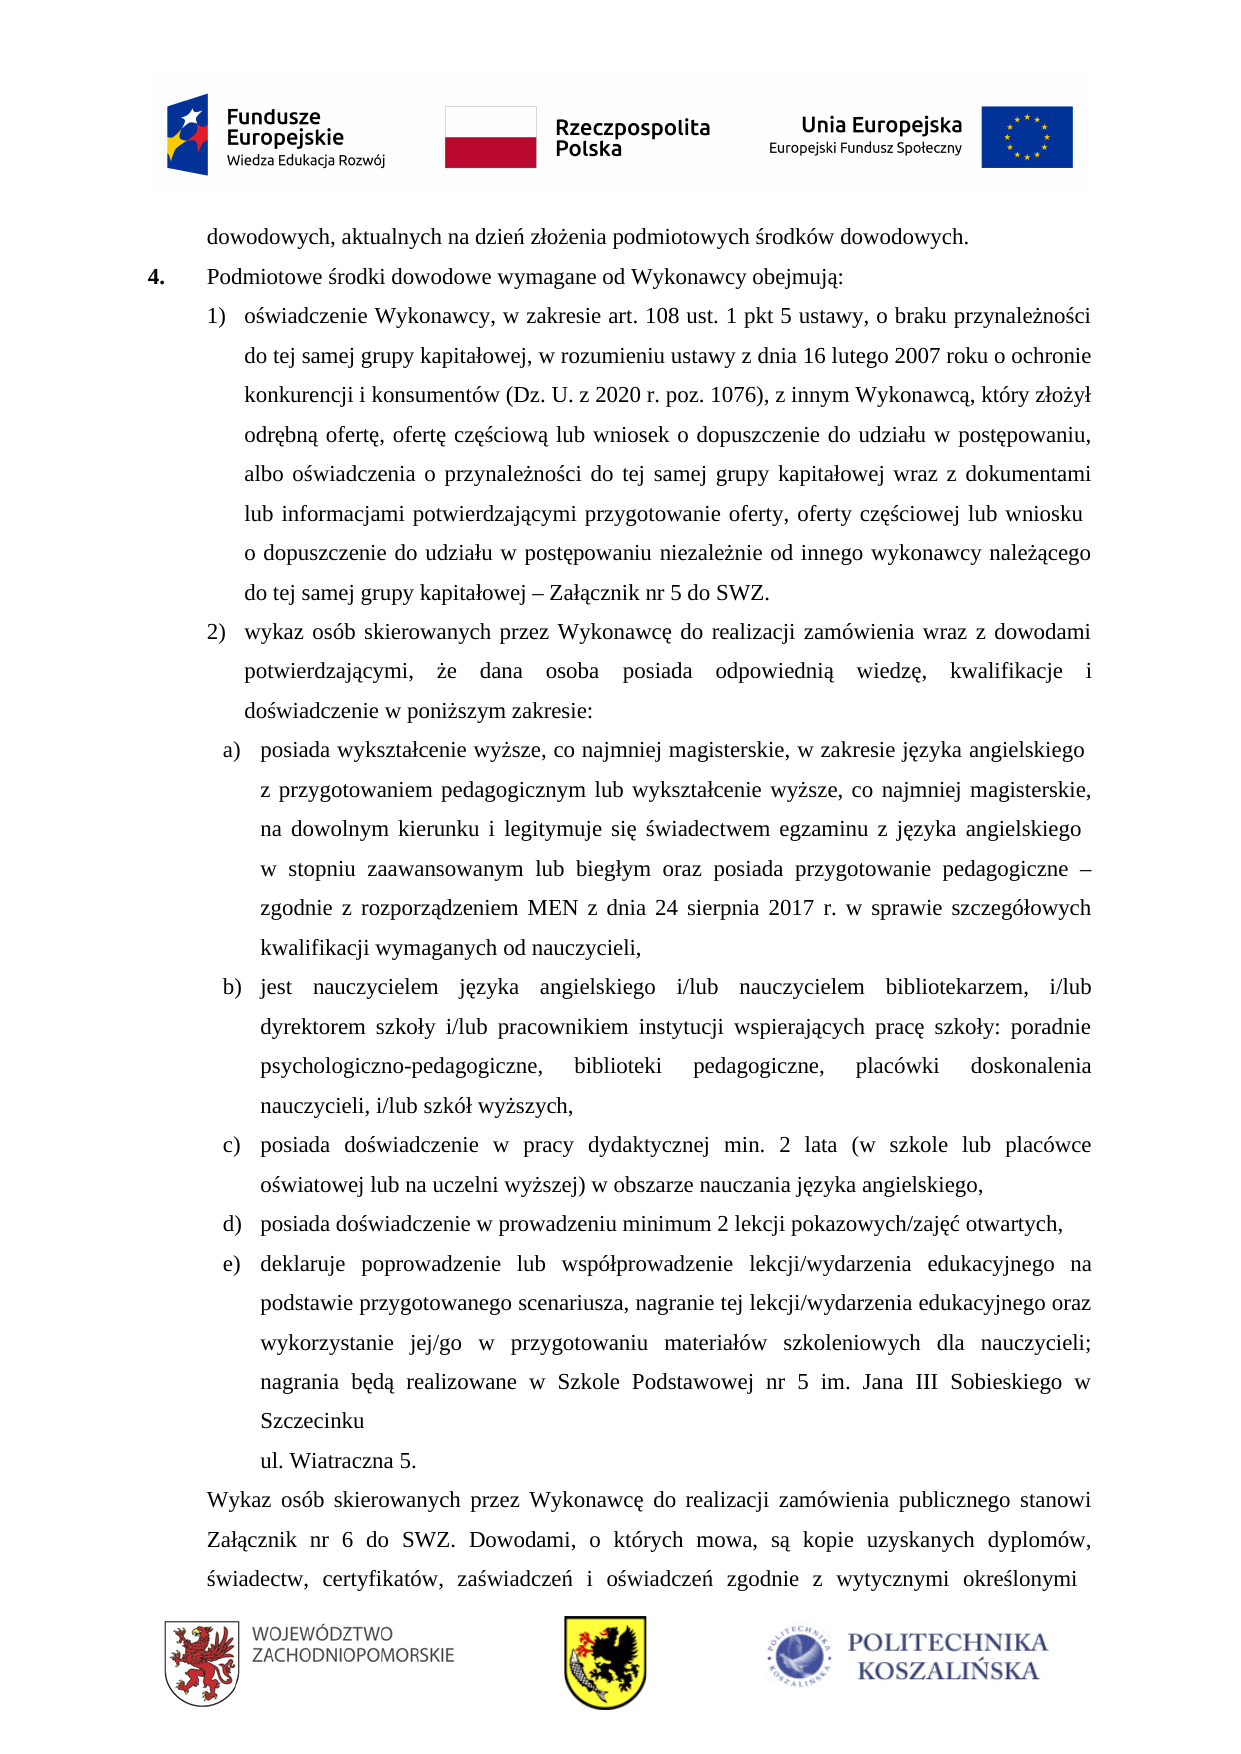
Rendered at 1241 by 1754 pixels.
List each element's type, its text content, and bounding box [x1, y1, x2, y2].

list jest nauczycielem języka angielskiego i/lub nauczycielem bibliotekarzem, i/lub dyrektorem szkoły i/lub pracownikiem instytucji wspierających pracę szkoły: poradnie psychologiczno-pedagogiczne, biblioteki pedagogiczne, placówki doskonalenia nauczycieli, i/lub szkół wyższych, [223, 973, 1093, 1118]
picture [147, 73, 1093, 196]
list wykaz osób skierowanych przez Wykonawcę do realizacji zamówienia wraz z dowodami potwierdzającymi, że dana osoba posiada odpowiednią wiedzę, kwalifikacje i doświadczenie w poniższym zakresie: [207, 618, 1093, 723]
list deklaruje poprowadzenie lub współprowadzenie lekcji/wydarzenia edukacyjnego na podstawie przygotowanego scenariusza, nagranie tej lekcji/wydarzenia edukacyjnego oraz wykorzystanie jej/go w przygotowaniu materiałów szkoleniowych dla nauczycieli; nagrania będą realizowane w Szkole Podstawowej nr 5 im. Jana III Sobieskiego w Szczecinku ul. Wiatraczna 5. [223, 1250, 1093, 1473]
list posiada wykształcenie wyższe, co najmniej magisterskie, w zakresie języka angielskiego z przygotowaniem pedagogicznym lub wykształcenie wyższe, co najmniej magisterskie, na dowolnym kierunku i legitymuje się świadectwem egzaminu z języka angielskiego w stopniu zaawansowanym lub biegłym oraz posiada przygotowanie pedagogiczne – zgodnie z rozporządzeniem MEN z dnia 24 sierpnia 2017 r. w sprawie szczegółowych kwalifikacji wymaganych od nauczycieli, [223, 736, 1093, 960]
picture [753, 1620, 1052, 1689]
list posiada doświadczenie w pracy dydaktycznej min. 2 lata (w szkole lub placówce oświatowej lub na uczelni wyższej) w obszarze nauczania języka angielskiego, [223, 1131, 1093, 1197]
list posiada doświadczenie w prowadzeniu minimum 2 lekcji pokazowych/zajęć otwartych, [223, 1210, 1093, 1237]
picture [162, 1615, 455, 1710]
list oświadczenie Wykonawcy, w zakresie art. 108 ust. 1 pkt 5 ustawy, o braku przynależności do tej samej grupy kapitałowej, w rozumieniu ustawy z dnia 16 lutego 2007 roku o ochronie konkurencji i konsumentów (Dz. U. z 2020 r. poz. 1076), z innym Wykonawcą, który złożył odrębną ofertę, ofertę częściową lub wniosek o dopuszczenie do udziału w postępowaniu, albo oświadczenia o przynależności do tej samej grupy kapitałowej wraz z dokumentami lub informacjami potwierdzającymi przygotowanie oferty, oferty częściowej lub wniosku o dopuszczenie do udziału w postępowaniu niezależnie od innego wykonawcy należącego do tej samej grupy kapitałowej – Załącznik nr 5 do SWZ. [207, 302, 1093, 605]
picture [564, 1616, 647, 1710]
list Podmiotowe środki dowodowe wymagane od Wykonawcy obejmują: [148, 263, 1093, 289]
